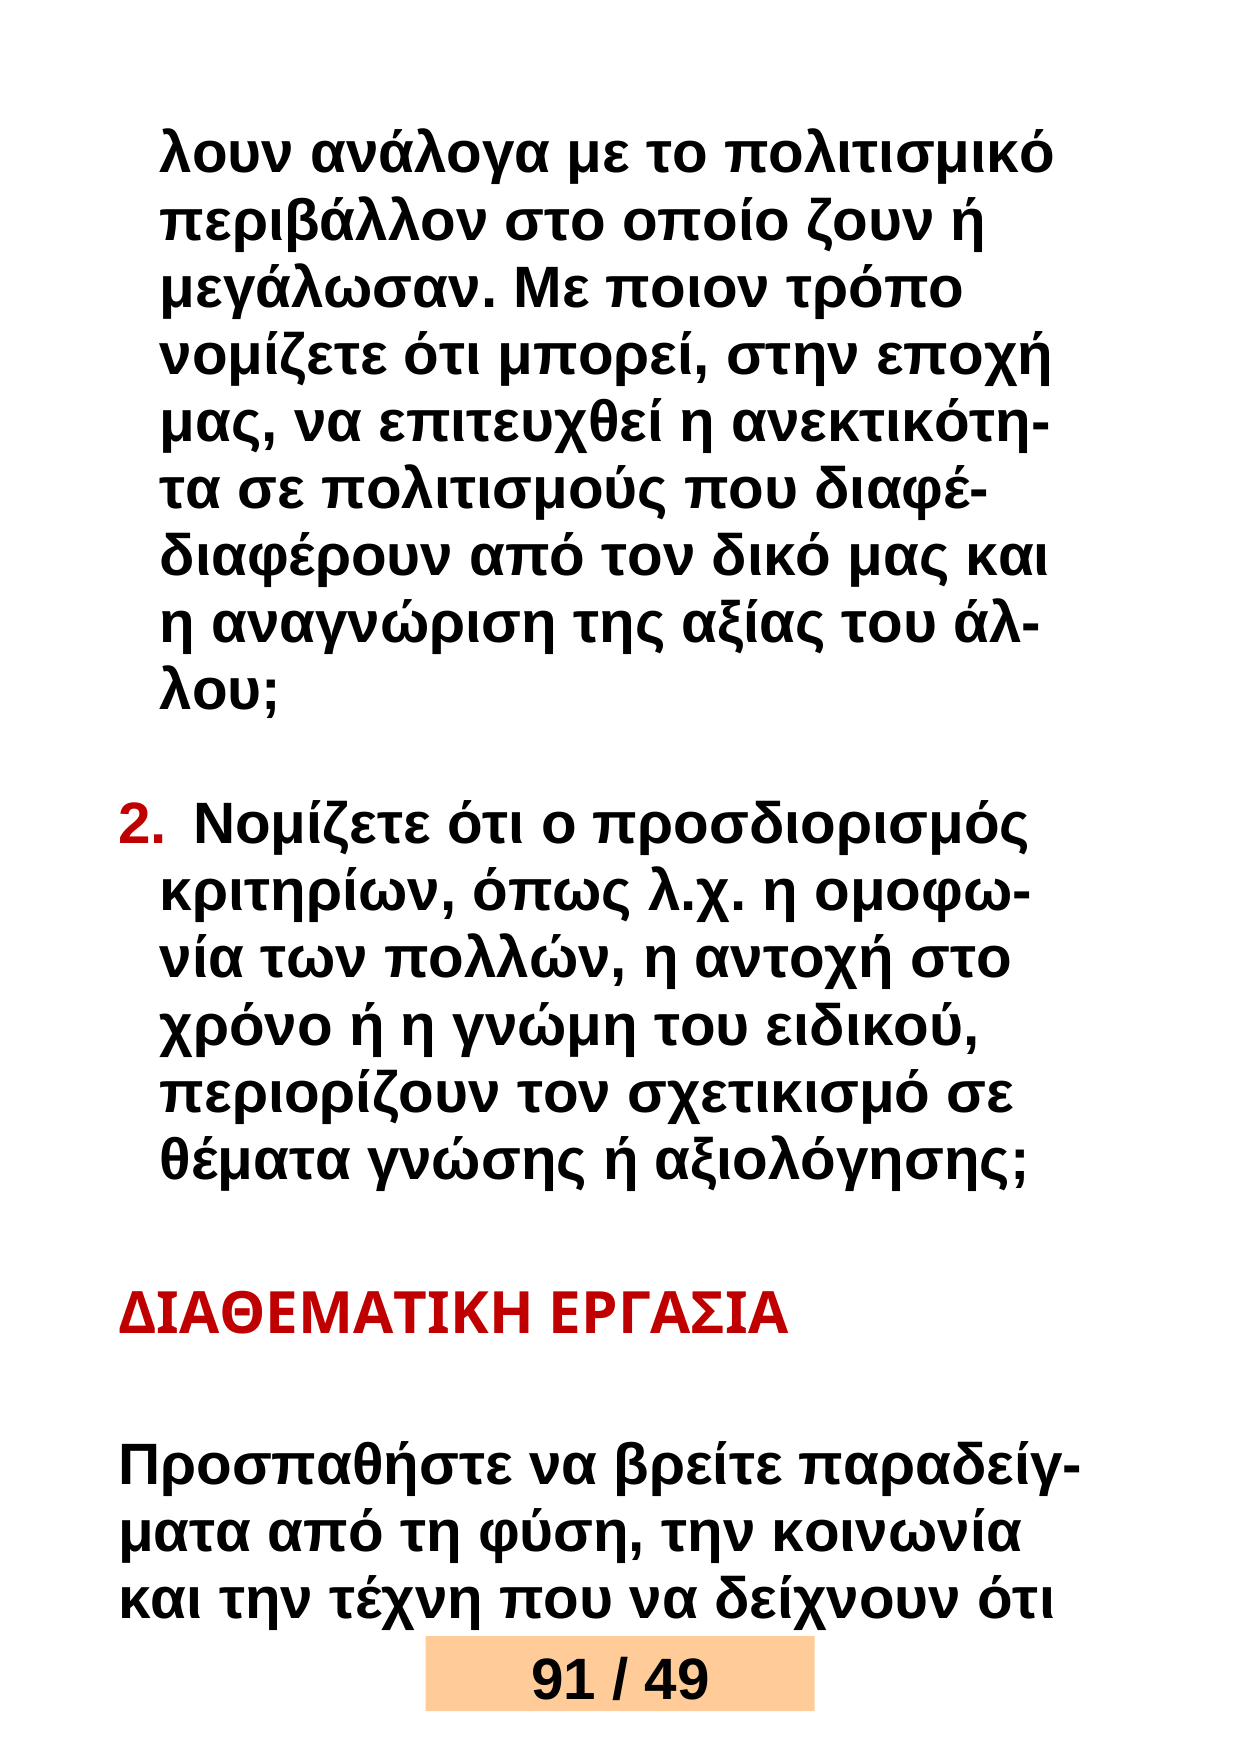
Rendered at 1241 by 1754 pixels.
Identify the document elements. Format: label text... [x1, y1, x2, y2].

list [118, 118, 1094, 722]
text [118, 1430, 1122, 1631]
list Νομίζετε ότι ο προσδιορισμός κριτηρίων, όπως λ.χ. η ομοφω- νία των πολλών, η αντοχή στο χρόνο ή η γνώμη του ειδικού, περιορίζουν τον σχετικισμό σε θέματα γνώσης ή αξιολόγησης; [118, 789, 1094, 1191]
text ΔIAΘEMATIKH EPΓAΣIA [118, 1271, 1122, 1350]
